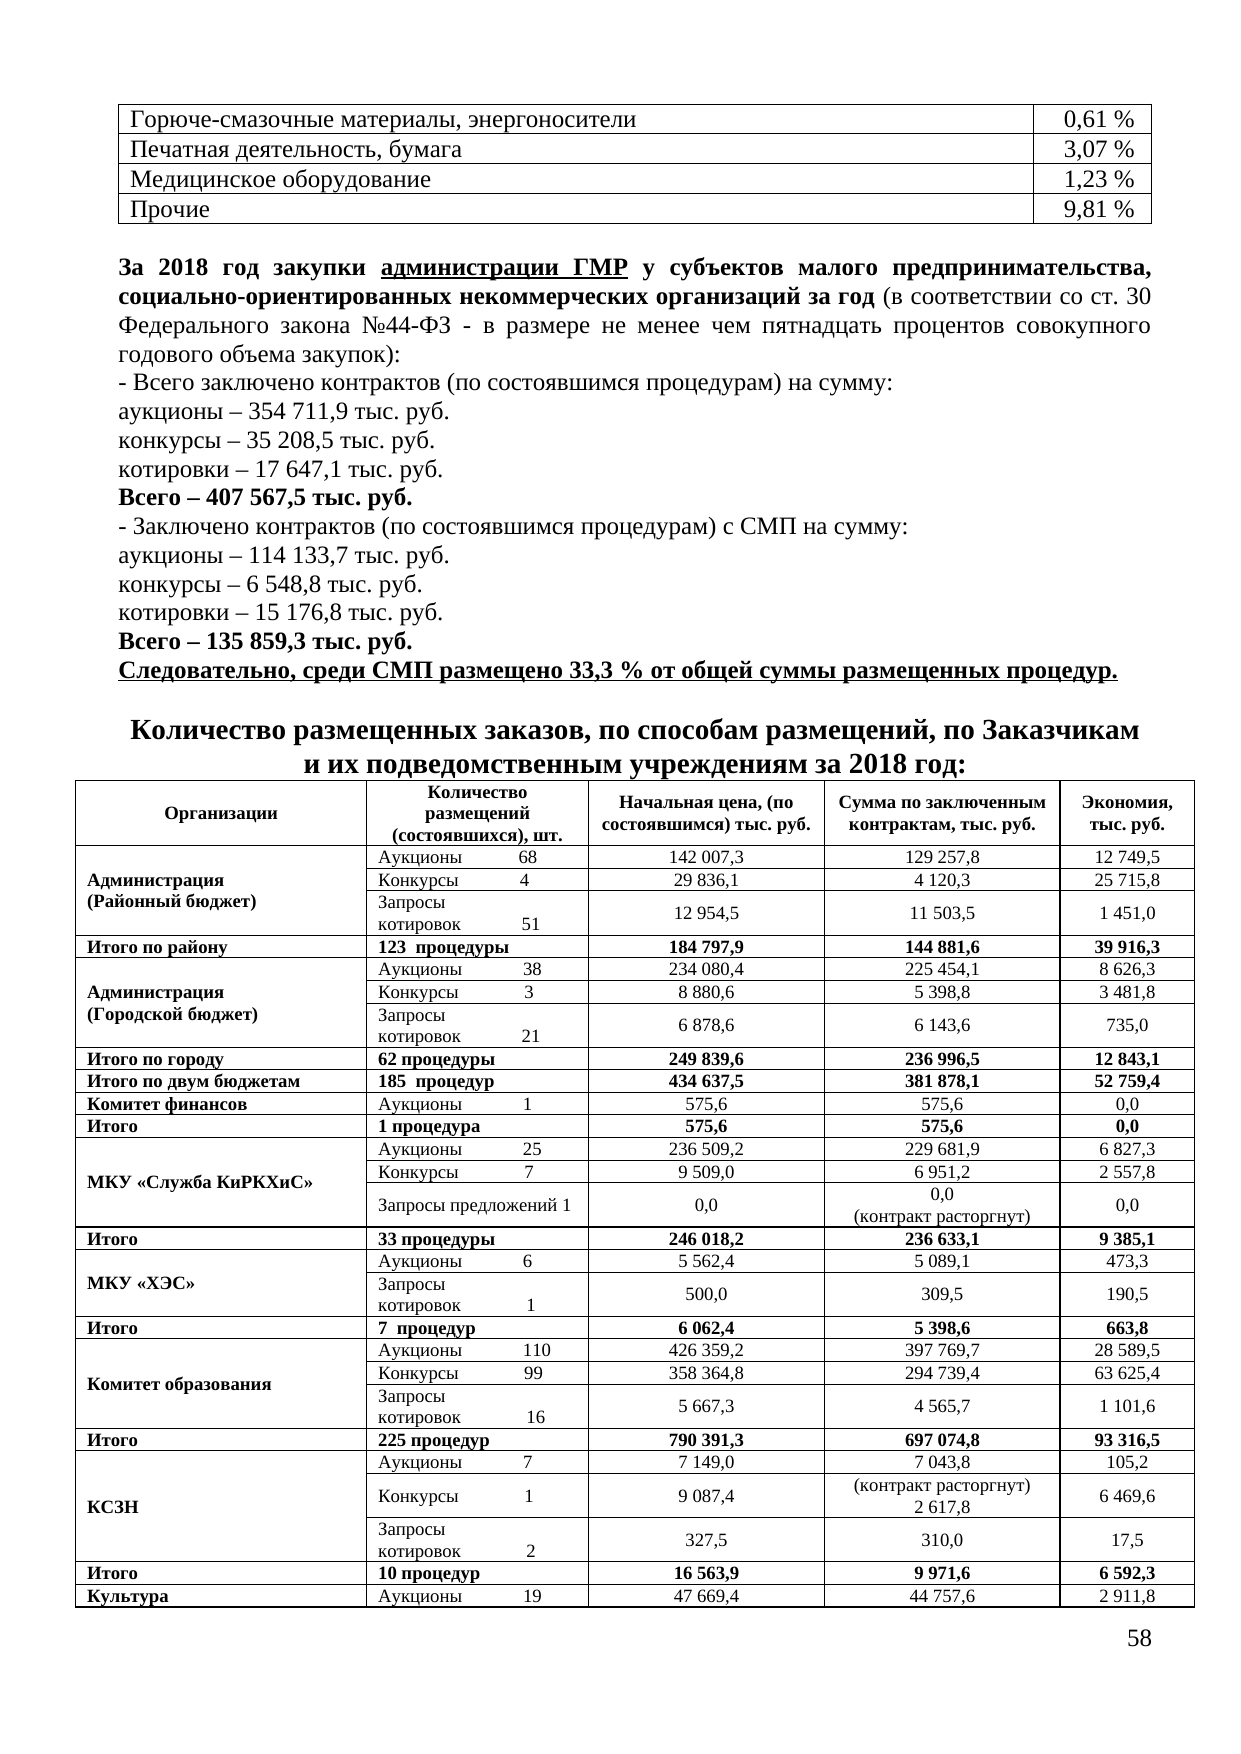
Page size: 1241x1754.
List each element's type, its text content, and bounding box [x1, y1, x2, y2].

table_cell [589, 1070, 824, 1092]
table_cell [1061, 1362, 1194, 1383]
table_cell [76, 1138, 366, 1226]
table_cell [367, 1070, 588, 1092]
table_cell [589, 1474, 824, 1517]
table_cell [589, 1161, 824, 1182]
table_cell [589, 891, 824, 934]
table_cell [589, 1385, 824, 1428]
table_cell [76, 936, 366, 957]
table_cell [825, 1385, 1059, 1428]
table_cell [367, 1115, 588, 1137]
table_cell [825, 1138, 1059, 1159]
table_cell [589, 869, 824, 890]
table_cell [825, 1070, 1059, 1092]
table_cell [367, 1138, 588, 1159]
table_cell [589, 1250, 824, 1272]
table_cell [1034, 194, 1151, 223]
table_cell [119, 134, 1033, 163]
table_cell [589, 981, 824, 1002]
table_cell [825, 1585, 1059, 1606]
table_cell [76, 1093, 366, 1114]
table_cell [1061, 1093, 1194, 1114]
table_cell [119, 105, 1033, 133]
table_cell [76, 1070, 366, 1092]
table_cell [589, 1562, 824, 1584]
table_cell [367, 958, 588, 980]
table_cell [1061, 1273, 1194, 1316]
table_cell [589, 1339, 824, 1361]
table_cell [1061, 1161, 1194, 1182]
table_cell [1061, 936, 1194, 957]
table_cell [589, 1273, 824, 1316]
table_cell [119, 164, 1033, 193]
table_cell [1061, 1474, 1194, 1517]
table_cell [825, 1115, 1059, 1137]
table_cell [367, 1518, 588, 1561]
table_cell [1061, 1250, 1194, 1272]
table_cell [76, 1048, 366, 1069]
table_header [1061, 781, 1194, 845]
text За 2018 год закупки администрации ГМР у субъектов малого предпринимательства, социально-ориентированных некоммерческих организаций за год (в соответствии со ст. 30 Федерального закона №44-ФЗ - в размере не менее чем пятнадцать процентов совокупного годового объема закупок): [118, 252, 1152, 367]
text Всего – 135 859,3 тыс. руб. [118, 626, 1152, 655]
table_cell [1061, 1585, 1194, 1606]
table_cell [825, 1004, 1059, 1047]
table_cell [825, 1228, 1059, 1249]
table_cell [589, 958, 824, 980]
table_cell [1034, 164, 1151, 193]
text котировки – 15 176,8 тыс. руб. [118, 597, 1152, 626]
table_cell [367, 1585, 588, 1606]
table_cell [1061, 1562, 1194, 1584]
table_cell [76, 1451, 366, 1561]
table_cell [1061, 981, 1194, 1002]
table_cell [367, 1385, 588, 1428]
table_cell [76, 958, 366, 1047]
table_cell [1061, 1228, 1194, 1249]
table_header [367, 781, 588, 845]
text Количество размещенных заказов, по способам размещений, по Заказчикам и их подведомственным учреждениям за 2018 год: [118, 712, 1152, 779]
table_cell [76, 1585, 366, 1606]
text котировки – 17 647,1 тыс. руб. [118, 454, 1152, 482]
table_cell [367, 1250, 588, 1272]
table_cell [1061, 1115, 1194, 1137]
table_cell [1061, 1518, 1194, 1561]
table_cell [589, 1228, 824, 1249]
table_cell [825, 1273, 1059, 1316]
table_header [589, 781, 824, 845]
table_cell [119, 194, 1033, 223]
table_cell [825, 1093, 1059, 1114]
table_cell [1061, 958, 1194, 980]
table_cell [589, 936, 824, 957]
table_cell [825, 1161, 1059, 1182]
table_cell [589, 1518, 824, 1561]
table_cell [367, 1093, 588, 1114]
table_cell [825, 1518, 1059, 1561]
text Следовательно, среди СМП размещено 33,3 % от общей суммы размещенных процедур. [118, 655, 1152, 684]
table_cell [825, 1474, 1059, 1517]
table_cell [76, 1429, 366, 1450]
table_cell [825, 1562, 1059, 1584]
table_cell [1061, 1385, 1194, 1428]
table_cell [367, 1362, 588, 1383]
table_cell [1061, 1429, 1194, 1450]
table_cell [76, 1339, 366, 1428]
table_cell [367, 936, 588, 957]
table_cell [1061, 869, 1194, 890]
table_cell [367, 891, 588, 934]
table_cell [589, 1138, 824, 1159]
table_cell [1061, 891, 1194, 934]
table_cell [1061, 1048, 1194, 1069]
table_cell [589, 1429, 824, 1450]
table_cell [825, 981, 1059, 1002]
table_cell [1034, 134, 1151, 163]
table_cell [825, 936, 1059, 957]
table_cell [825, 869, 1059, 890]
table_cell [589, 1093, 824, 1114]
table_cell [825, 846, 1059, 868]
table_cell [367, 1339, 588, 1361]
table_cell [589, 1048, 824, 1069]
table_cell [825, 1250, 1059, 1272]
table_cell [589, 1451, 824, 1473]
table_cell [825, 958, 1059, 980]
text аукционы – 354 711,9 тыс. руб. [118, 396, 1152, 425]
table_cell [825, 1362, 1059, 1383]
text конкурсы – 35 208,5 тыс. руб. [118, 425, 1152, 454]
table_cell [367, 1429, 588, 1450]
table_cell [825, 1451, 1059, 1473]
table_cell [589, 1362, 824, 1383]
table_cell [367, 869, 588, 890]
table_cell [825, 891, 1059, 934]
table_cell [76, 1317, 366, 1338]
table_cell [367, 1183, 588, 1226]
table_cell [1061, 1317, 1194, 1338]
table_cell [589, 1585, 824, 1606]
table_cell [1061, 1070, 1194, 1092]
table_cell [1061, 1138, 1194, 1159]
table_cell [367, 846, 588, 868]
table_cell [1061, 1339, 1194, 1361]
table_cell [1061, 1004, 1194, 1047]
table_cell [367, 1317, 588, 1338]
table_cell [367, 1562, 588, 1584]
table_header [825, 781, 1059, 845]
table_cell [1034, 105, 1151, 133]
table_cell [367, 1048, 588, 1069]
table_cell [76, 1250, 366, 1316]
text конкурсы – 6 548,8 тыс. руб. [118, 569, 1152, 597]
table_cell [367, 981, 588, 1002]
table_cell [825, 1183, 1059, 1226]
text - Заключено контрактов (по состоявшимся процедурам) с СМП на сумму: [118, 511, 1152, 540]
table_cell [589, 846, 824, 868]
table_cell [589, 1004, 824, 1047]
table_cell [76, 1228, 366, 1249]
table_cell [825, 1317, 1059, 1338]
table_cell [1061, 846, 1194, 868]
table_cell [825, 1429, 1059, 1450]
text аукционы – 114 133,7 тыс. руб. [118, 540, 1152, 569]
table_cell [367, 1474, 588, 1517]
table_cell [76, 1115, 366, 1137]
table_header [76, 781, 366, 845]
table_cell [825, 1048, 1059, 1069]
text Всего – 407 567,5 тыс. руб. [118, 482, 1152, 511]
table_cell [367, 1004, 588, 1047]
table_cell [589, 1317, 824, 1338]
text - Всего заключено контрактов (по состоявшимся процедурам) на сумму: [118, 367, 1152, 396]
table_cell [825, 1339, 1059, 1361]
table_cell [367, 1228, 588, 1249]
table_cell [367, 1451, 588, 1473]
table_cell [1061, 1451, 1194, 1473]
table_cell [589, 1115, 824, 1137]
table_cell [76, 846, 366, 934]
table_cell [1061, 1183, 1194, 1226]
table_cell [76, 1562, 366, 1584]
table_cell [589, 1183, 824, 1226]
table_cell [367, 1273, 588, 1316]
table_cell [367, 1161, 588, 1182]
